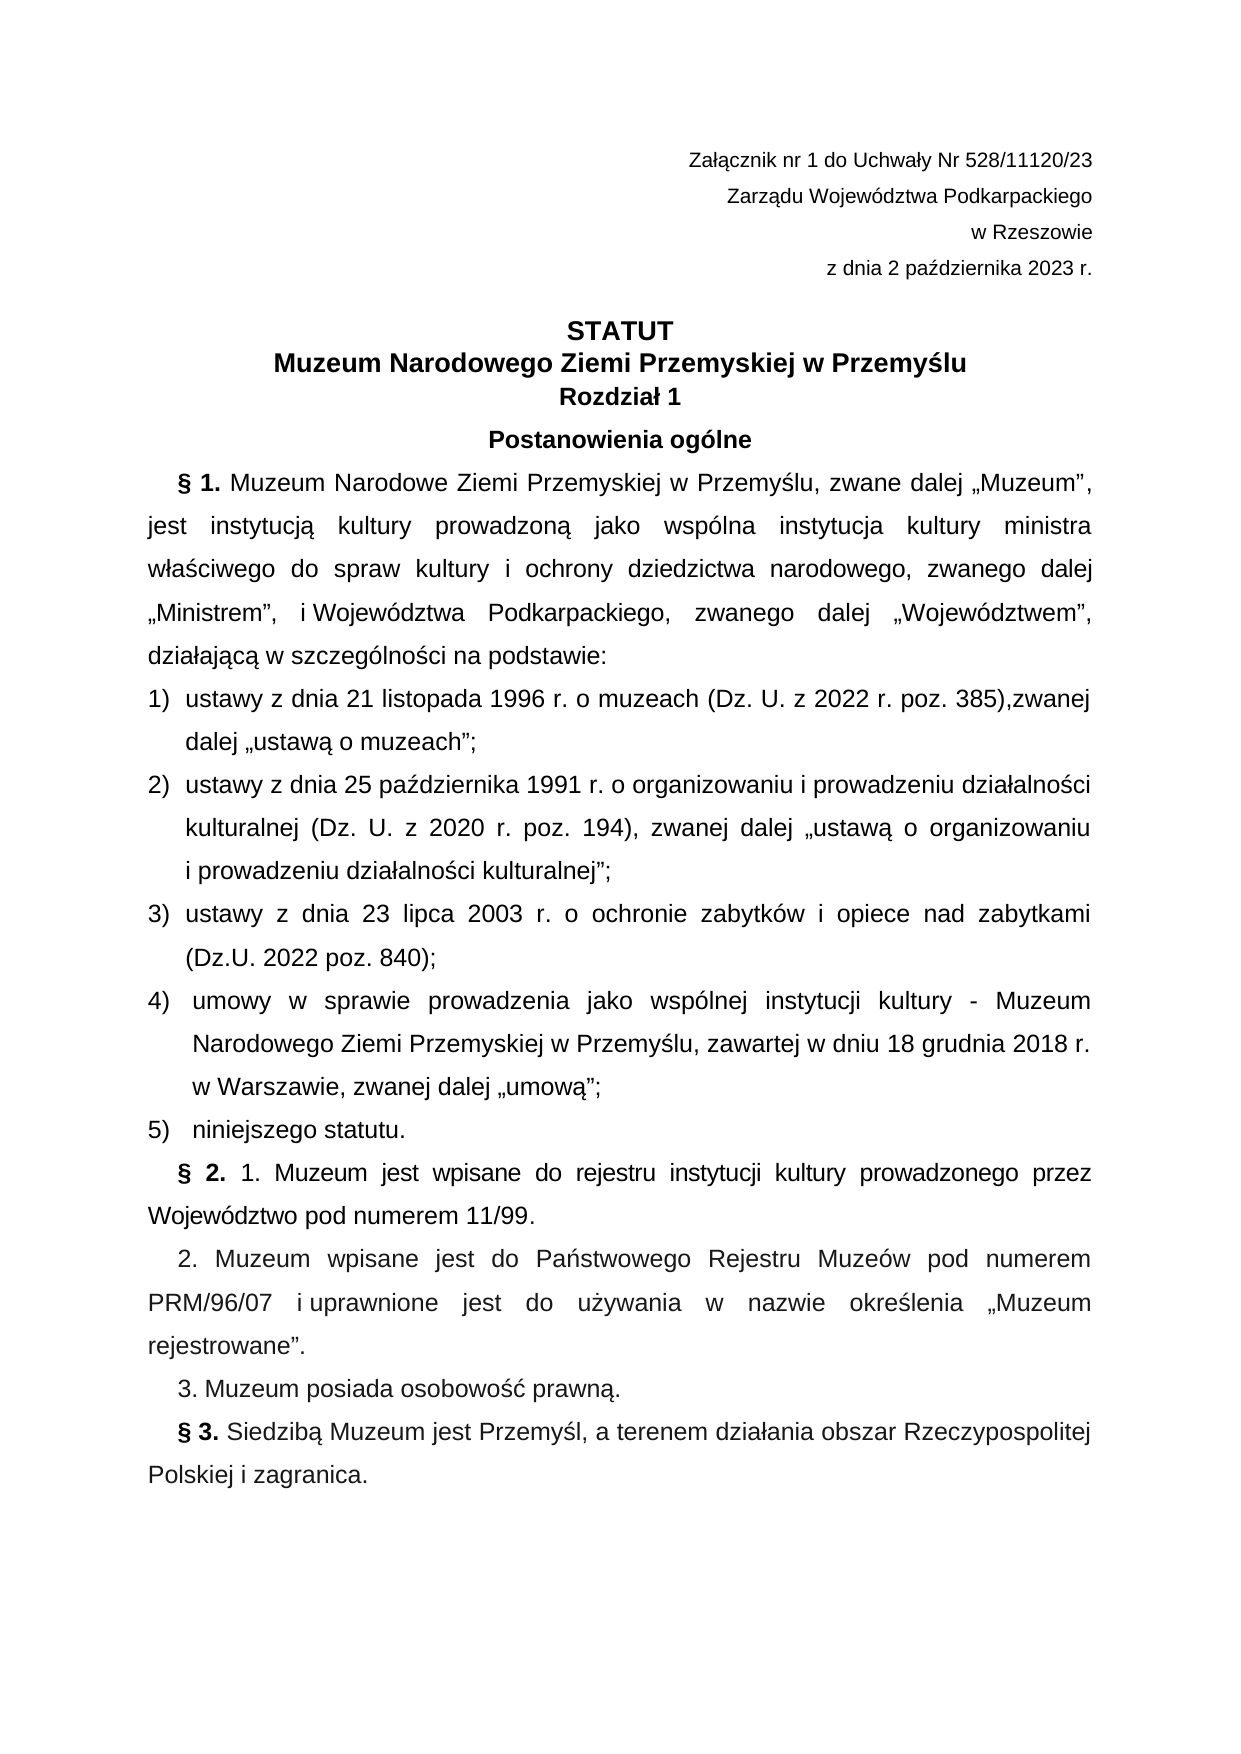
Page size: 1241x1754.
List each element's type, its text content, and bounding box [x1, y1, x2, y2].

list ustawy z dnia 25 października 1991 r. o organizowaniu i prowadzeniu działalności kulturalnej (Dz. U. z 2020 r. poz. 194), zwanej dalej „ustawą o organizowaniu i prowadzeniu działalności kulturalnej”; [148, 770, 1093, 885]
list ustawy z dnia 23 lipca 2003 r. o ochronie zabytków i opiece nad zabytkami (Dz.U. 2022 poz. 840); [148, 899, 1093, 971]
text z dnia 2 października 2023 r. [664, 255, 1093, 279]
list ustawy z dnia 21 listopada 1996 r. o muzeach (Dz. U. z 2022 r. poz. 385),zwanej dalej „ustawą o muzeach”; [148, 684, 1093, 756]
text 2. Muzeum wpisane jest do Państwowego Rejestru Muzeów pod numerem PRM/96/07 i uprawnione jest do używania w nazwie określenia „Muzeum rejestrowane”. [148, 1244, 1093, 1359]
text § 2. 1. Muzeum jest wpisane do rejestru instytucji kultury prowadzonego przez Województwo pod numerem 11/99. [148, 1158, 1093, 1230]
list umowy w sprawie prowadzenia jako wspólnej instytucji kultury - Muzeum Narodowego Ziemi Przemyskiej w Przemyślu, zawartej w dniu 18 grudnia 2018 r. w Warszawie, zwanej dalej „umową”; [148, 986, 1093, 1101]
text Załącznik nr 1 do Uchwały Nr 528/11120/23 [664, 148, 1093, 172]
subtitle Rozdział 1 Postanowienia ogólne [148, 382, 1093, 454]
text § 1. Muzeum Narodowe Ziemi Przemyskiej w Przemyślu, zwane dalej „Muzeum”, jest instytucją kultury prowadzoną jako wspólna instytucja kultury ministra właściwego do spraw kultury i ochrony dziedzictwa narodowego, zwanego dalej „Ministrem”, i Województwa Podkarpackiego, zwanego dalej „Województwem”, działającą w szczególności na podstawie: [148, 468, 1093, 669]
subtitle STATUT Muzeum Narodowego Ziemi Przemyskiej w Przemyślu [148, 315, 1093, 378]
text w Rzeszowie [664, 219, 1093, 243]
text Zarządu Województwa Podkarpackiego [664, 183, 1093, 207]
list niniejszego statutu. [148, 1115, 1093, 1144]
text § 3. Siedzibą Muzeum jest Przemyśl, a terenem działania obszar Rzeczypospolitej Polskiej i zagranica. [148, 1417, 1093, 1489]
text 3. Muzeum posiada osobowość prawną. [148, 1374, 1093, 1403]
